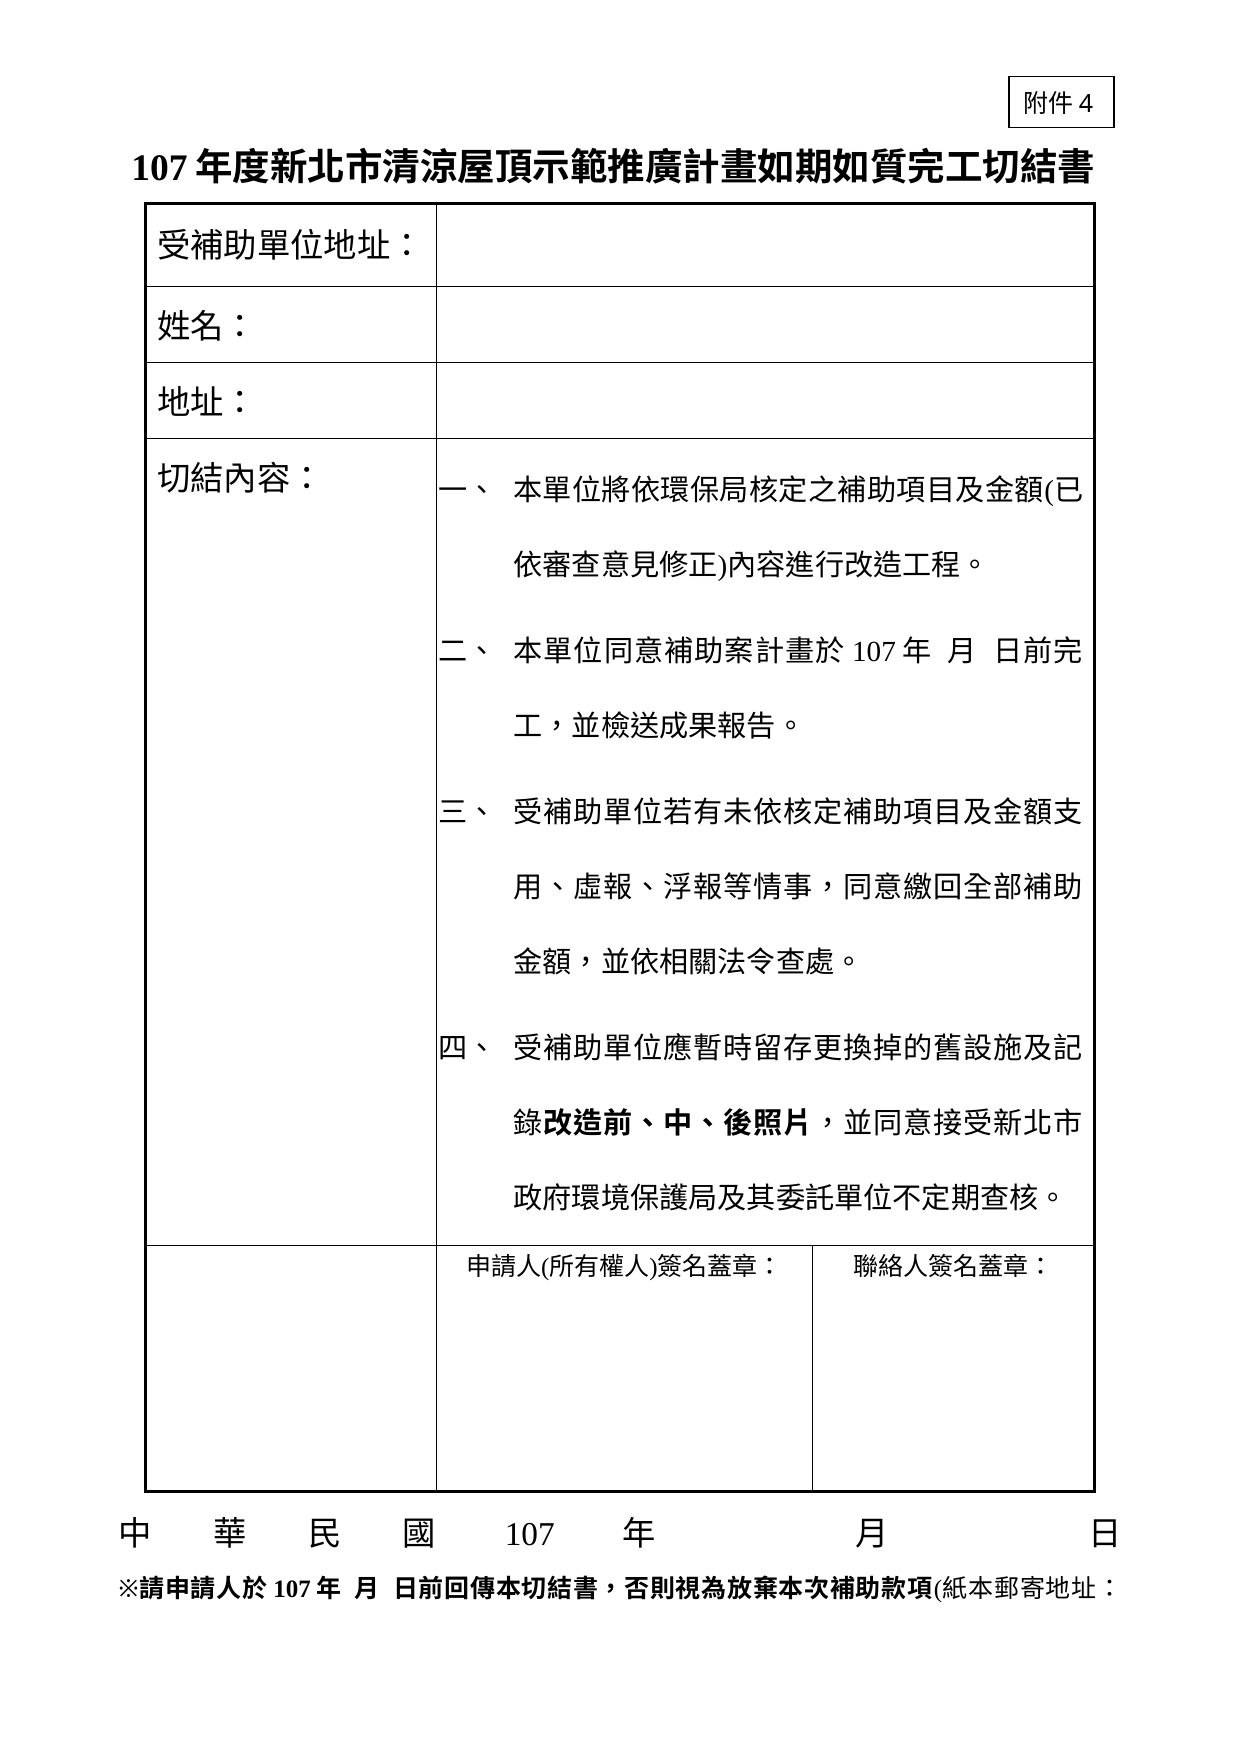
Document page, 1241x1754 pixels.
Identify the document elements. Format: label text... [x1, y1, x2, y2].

text 107年度新北市清涼屋頂示範推廣計畫如期如質完工切結書 [81, 127, 1145, 202]
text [118, 1568, 1122, 1606]
table_cell 切結內容： [147, 439, 436, 1245]
table_cell 聯絡人簽名蓋章： [813, 1246, 1093, 1490]
table_header [437, 205, 1093, 286]
table_cell [437, 363, 1093, 438]
table_cell [147, 1246, 436, 1490]
table_cell 本單位將依環保局核定之補助項目及金額(已依審查意見修正)內容進行改造工程。 本單位同意補助案計畫於107年 月 日前完工，並檢送成果報告。 受補助單位若有未依核定補助項目及金額支用、虛報、浮報等情事，同意繳回全部補助金額，並依相關法令查處。 受補助單位應暫時留存更換掉的舊設施及記錄改造前、中、後照片，並同意接受新北市政府環境保護局及其委託單位不定期查核。 [437, 439, 1093, 1245]
table_header 受補助單位地址： [147, 205, 436, 286]
text 中華民國107年 月 日 [118, 1493, 1122, 1568]
table_cell 申請人(所有權人)簽名蓋章： [437, 1246, 812, 1490]
table_cell [437, 287, 1093, 362]
table_cell 地址： [147, 363, 436, 438]
table_cell 姓名： [147, 287, 436, 362]
